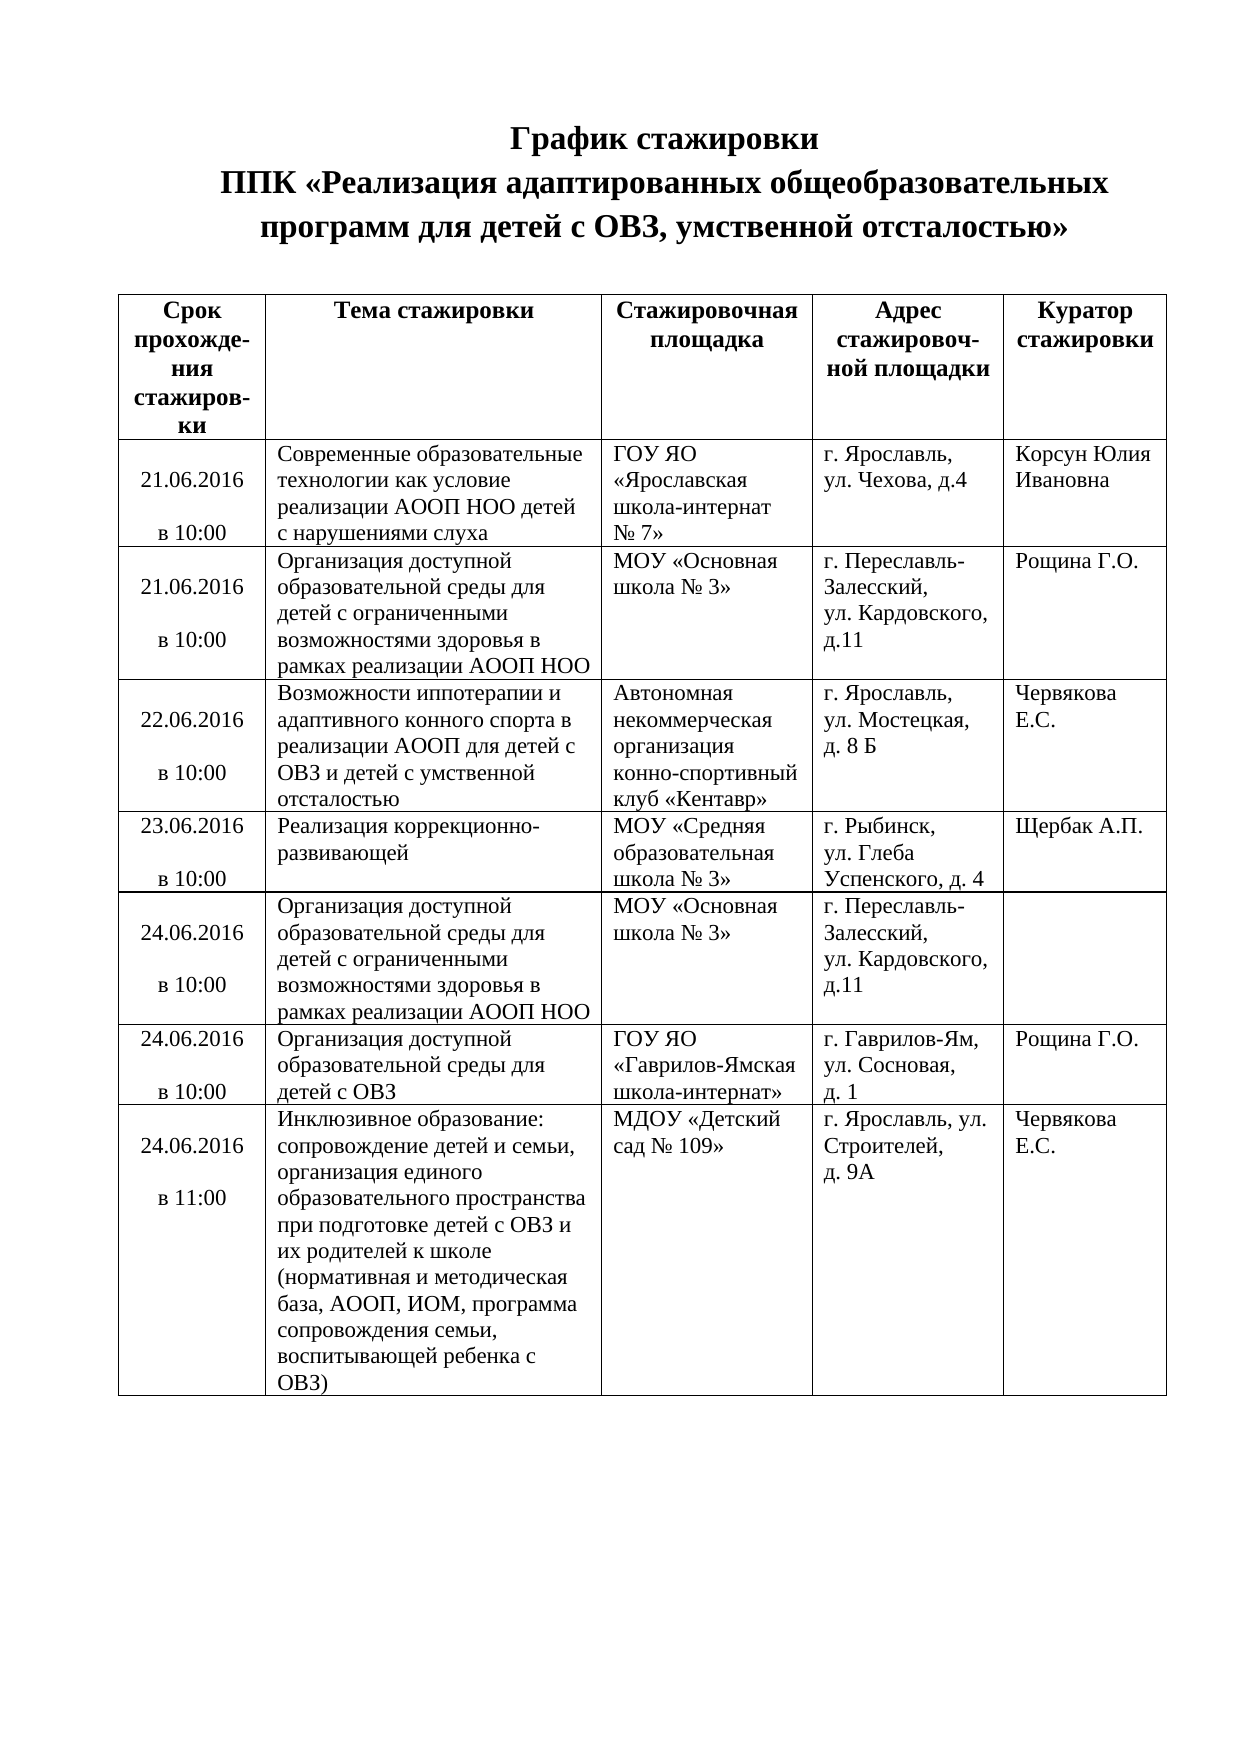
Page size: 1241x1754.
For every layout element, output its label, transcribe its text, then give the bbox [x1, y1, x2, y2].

table_cell Реализация коррекционно- развивающей [266, 812, 601, 891]
table_cell г. Переславль-Залесский, ул. Кардовского, д.11 [813, 893, 1003, 1024]
table_cell Корсун Юлия Ивановна [1004, 440, 1166, 546]
table_cell Червякова Е.С. [1004, 680, 1166, 811]
table_cell ГОУ ЯО «Гаврилов-Ямская школа-интернат» [602, 1025, 812, 1104]
table_cell 24.06.2016 в 10:00 [119, 893, 265, 1024]
table_cell 23.06.2016 в 10:00 [119, 812, 265, 891]
table_cell Рощина Г.О. [1004, 1025, 1166, 1104]
table_cell г. Ярославль, ул. Строителей, д. 9А [813, 1105, 1003, 1395]
table_cell г. Рыбинск, ул. Глеба Успенского, д. 4 [813, 812, 1003, 891]
table_header Тема стажировки [266, 295, 601, 439]
table_cell ГОУ ЯО «Ярославская школа-интернат № 7» [602, 440, 812, 546]
text График стажировки [177, 118, 1152, 156]
table_cell МОУ «Средняя образовательная школа № 3» [602, 812, 812, 891]
table_cell г. Гаврилов-Ям, ул. Сосновая, д. 1 [813, 1025, 1003, 1104]
text ППК «Реализация адаптированных общеобразовательных программ для детей с ОВЗ, умственной отсталостью» [177, 162, 1152, 244]
table_cell Организация доступной образовательной среды для детей с ограниченными возможностями здоровья в рамках реализации АООП НОО [266, 893, 601, 1024]
table_cell Рощина Г.О. [1004, 547, 1166, 678]
table_cell Червякова Е.С. [1004, 1105, 1166, 1395]
table_cell г. Ярославль, ул. Чехова, д.4 [813, 440, 1003, 546]
table_cell 21.06.2016 в 10:00 [119, 547, 265, 678]
table_cell Организация доступной образовательной среды для детей с ограниченными возможностями здоровья в рамках реализации АООП НОО [266, 547, 601, 678]
table_cell 21.06.2016 в 10:00 [119, 440, 265, 546]
table_cell МДОУ «Детский сад № 109» [602, 1105, 812, 1395]
table_cell Современные образовательные технологии как условие реализации АООП НОО детей с нарушениями слуха [266, 440, 601, 546]
table_cell Возможности иппотерапии и адаптивного конного спорта в реализации АООП для детей с ОВЗ и детей с умственной отсталостью [266, 680, 601, 811]
table_cell МОУ «Основная школа № 3» [602, 893, 812, 1024]
table_header Адрес стажировоч-ной площадки [813, 295, 1003, 439]
table_cell г. Переславль-Залесский, ул. Кардовского, д.11 [813, 547, 1003, 678]
table_cell Щербак А.П. [1004, 812, 1166, 891]
table_header Срок прохожде-ния стажиров-ки [119, 295, 265, 439]
table_cell 24.06.2016 в 11:00 [119, 1105, 265, 1395]
table_cell г. Ярославль, ул. Мостецкая, д. 8 Б [813, 680, 1003, 811]
table_cell Инклюзивное образование: сопровождение детей и семьи, организация единого образовательного пространства при подготовке детей с ОВЗ и их родителей к школе (нормативная и методическая база, АООП, ИОМ, программа сопровождения семьи, воспитывающей ребенка с ОВЗ) [266, 1105, 601, 1395]
table_header Стажировочная площадка [602, 295, 812, 439]
table_cell 24.06.2016 в 10:00 [119, 1025, 265, 1104]
table_cell Автономная некоммерческая организация конно-спортивный клуб «Кентавр» [602, 680, 812, 811]
table_cell [1004, 893, 1166, 1024]
table_header Куратор стажировки [1004, 295, 1166, 439]
table_cell 22.06.2016 в 10:00 [119, 680, 265, 811]
table_cell МОУ «Основная школа № 3» [602, 547, 812, 678]
table_cell Организация доступной образовательной среды для детей с ОВЗ [266, 1025, 601, 1104]
